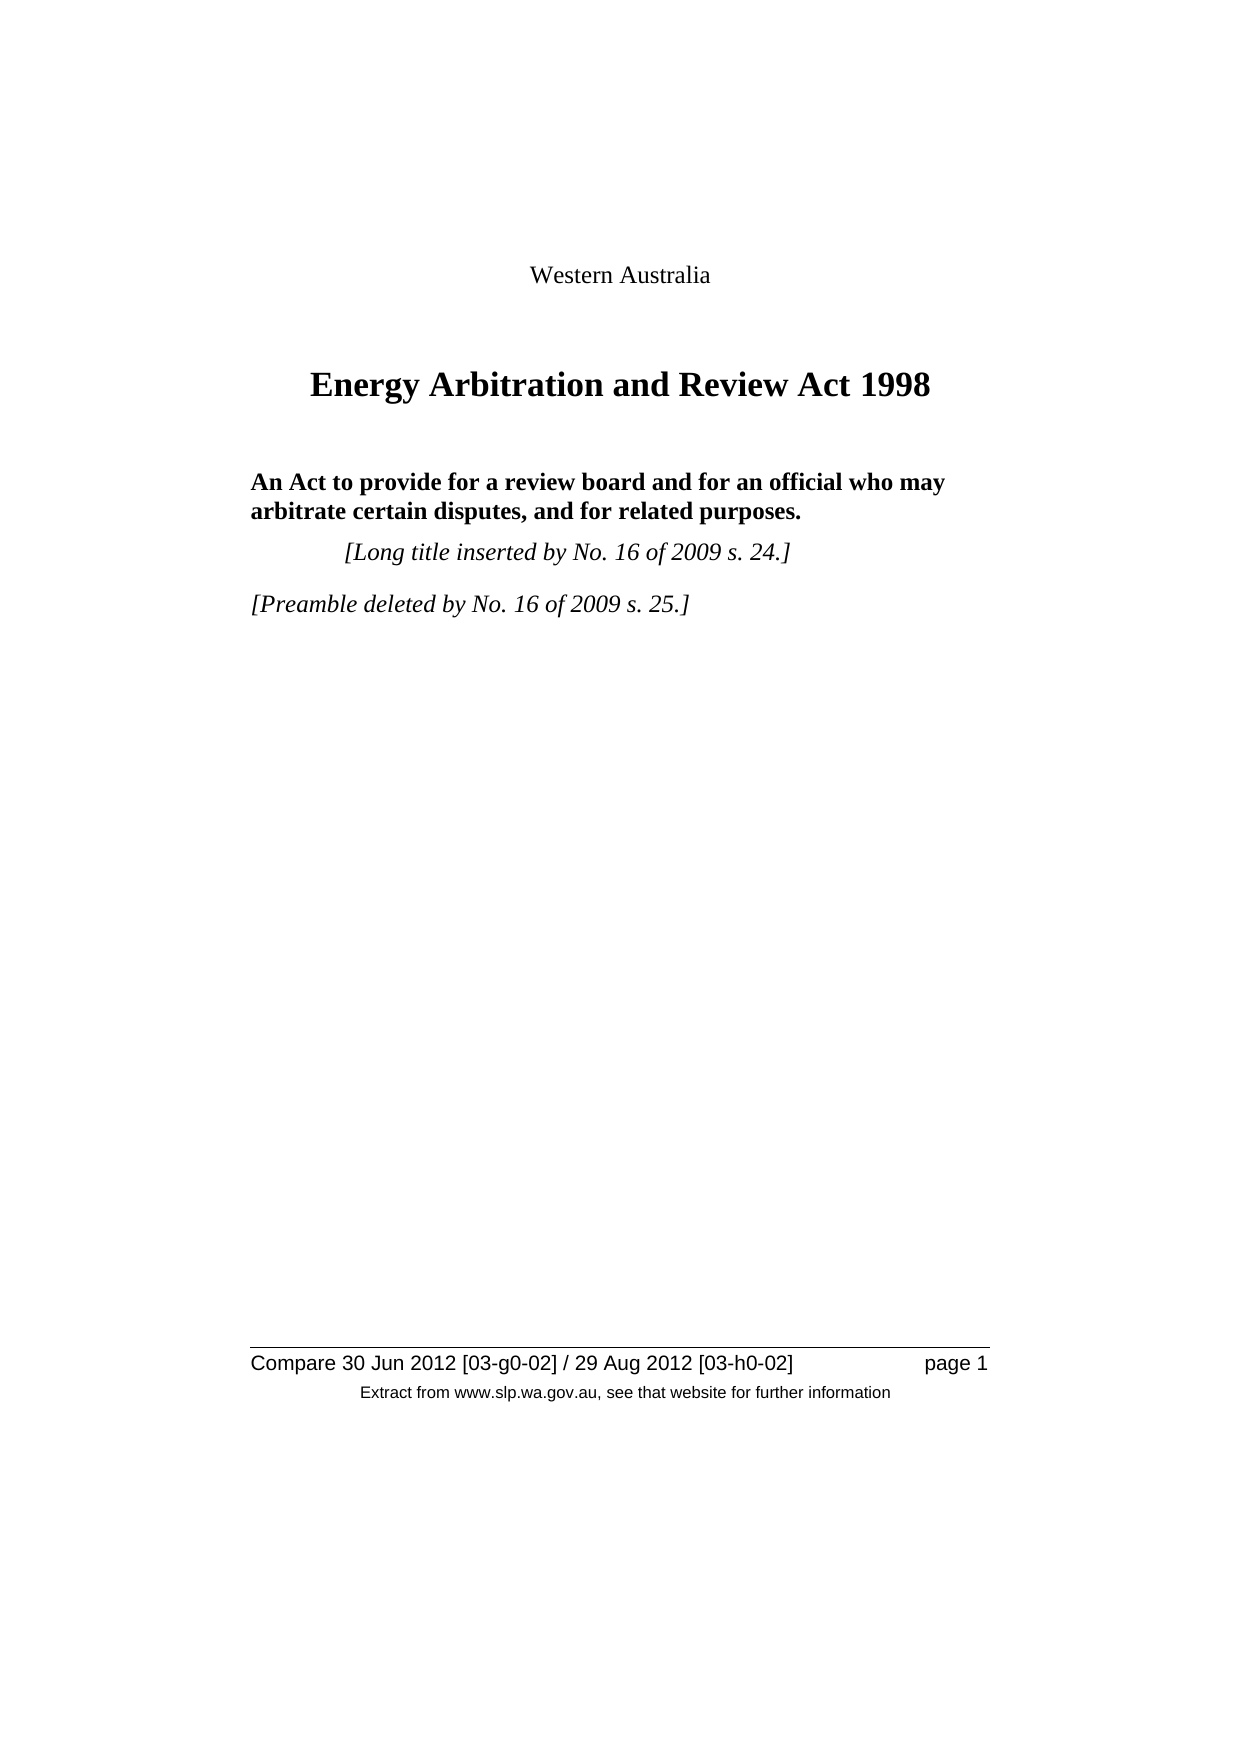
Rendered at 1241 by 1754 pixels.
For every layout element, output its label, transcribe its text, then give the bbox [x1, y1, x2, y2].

text [Preamble deleted by No. 16 of 2009 s. 25.] [250, 589, 990, 617]
text Energy Arbitration and Review Act 1998 [250, 364, 990, 404]
text Western Australia [250, 260, 990, 289]
title [Long title inserted by No. 16 of 2009 s. 24.] [250, 537, 990, 566]
title An Act to provide for a review board and for an official who may arbitrate certain disputes, and for related purposes. [250, 467, 990, 524]
